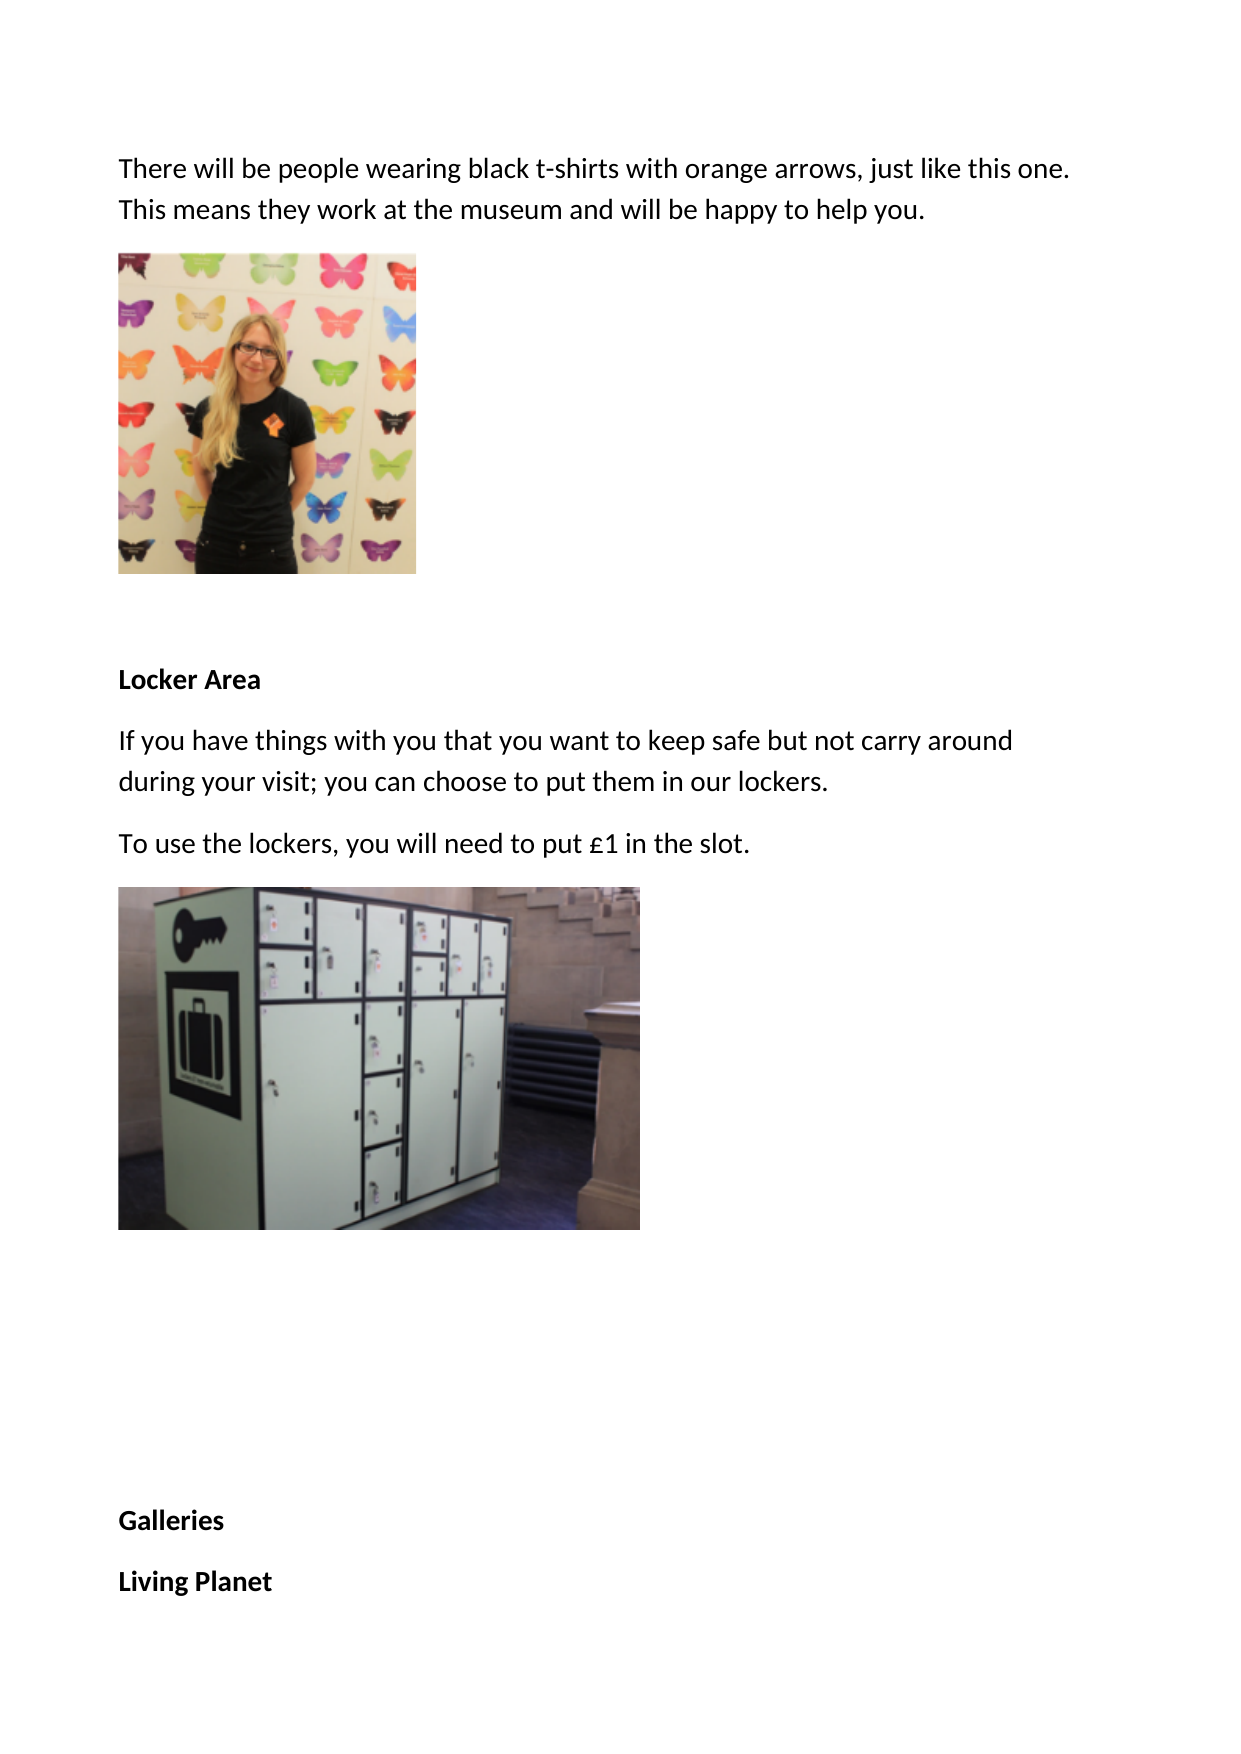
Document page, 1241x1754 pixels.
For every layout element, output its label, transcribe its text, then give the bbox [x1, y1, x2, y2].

text Galleries [118, 1502, 1090, 1537]
text To use the lockers, you will need to put £1 in the slot. [118, 825, 1090, 861]
text Locker Area [118, 661, 1090, 696]
picture [118, 887, 640, 1230]
text If you have things with you that you want to keep safe but not carry around during your visit; you can choose to put them in our lockers. [118, 722, 1090, 799]
text There will be people wearing black t-shirts with orange arrows, just like this one. This means they work at the museum and will be happy to help you. [118, 150, 1090, 227]
text Living Planet [118, 1563, 1090, 1599]
picture [118, 252, 417, 574]
